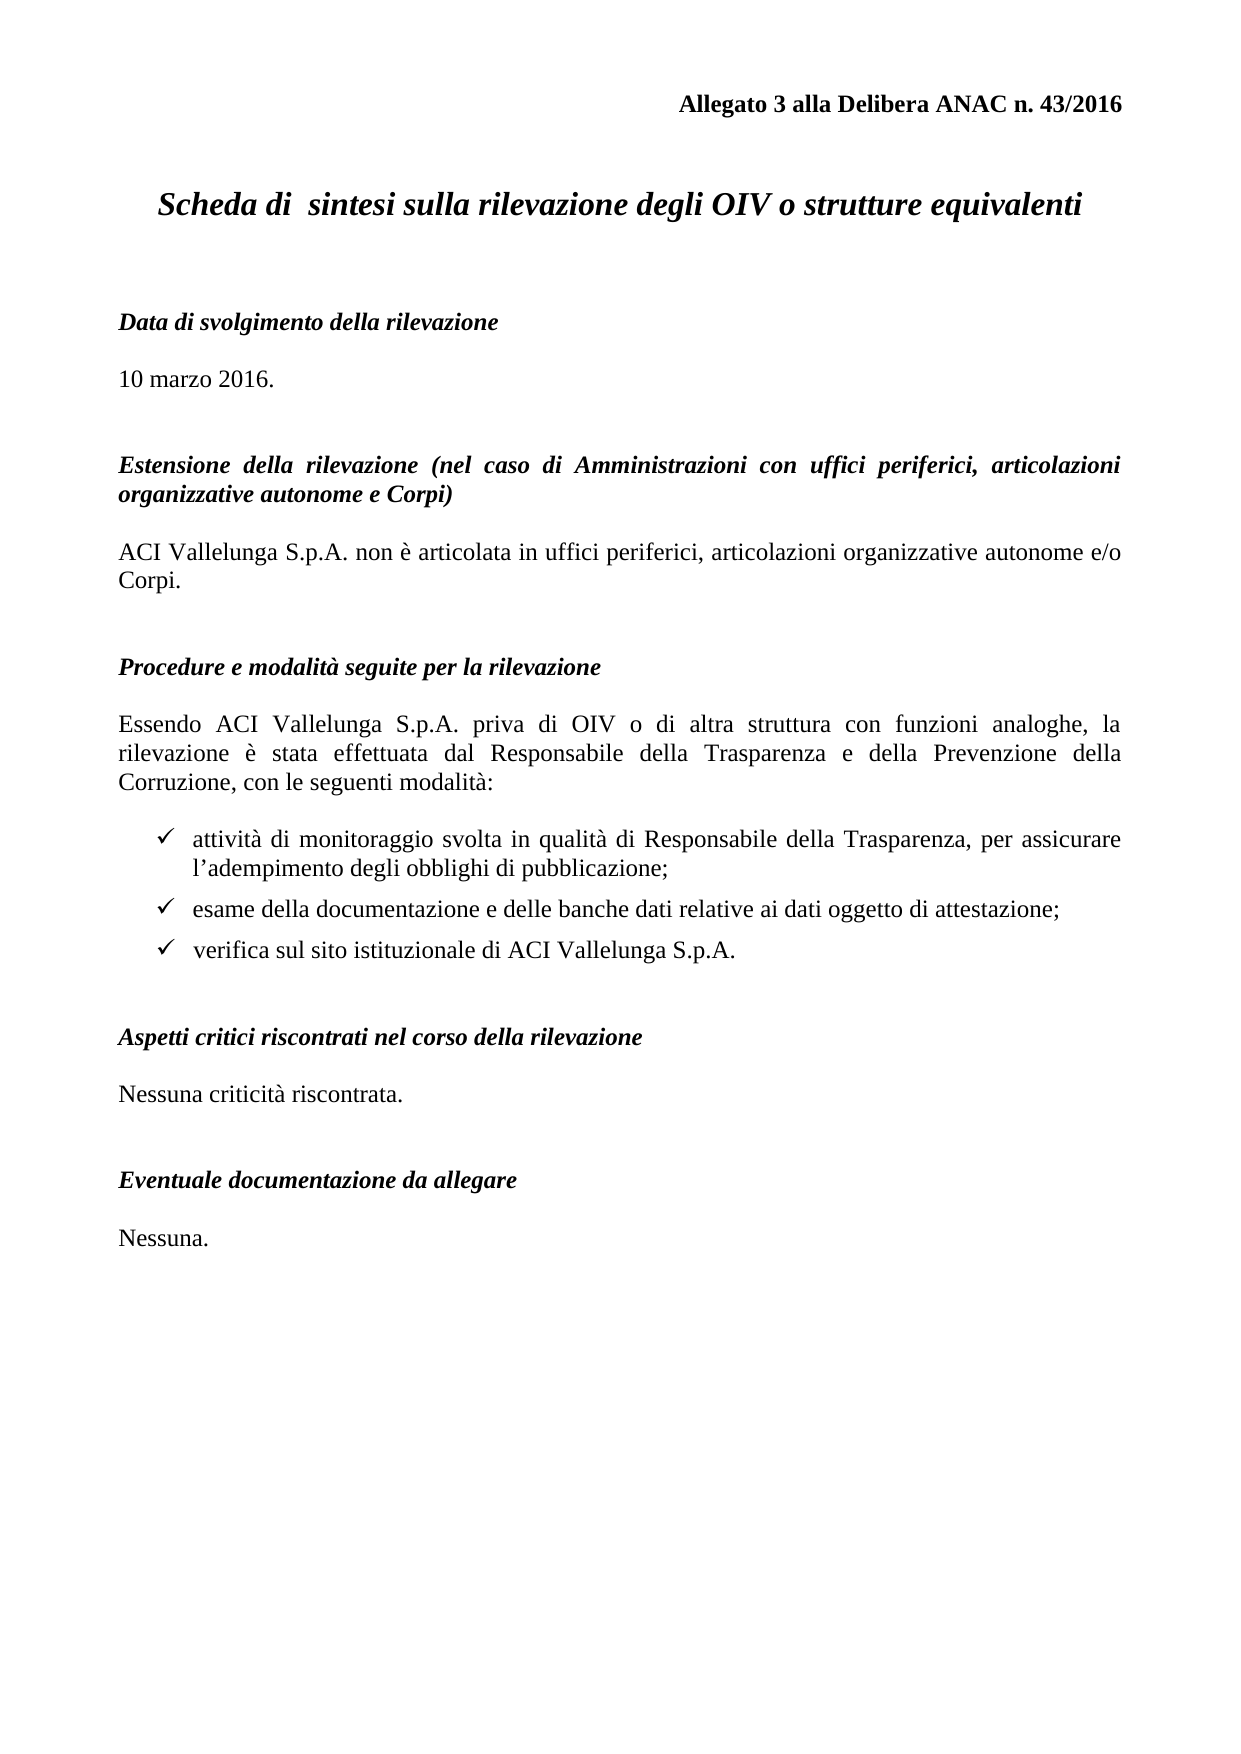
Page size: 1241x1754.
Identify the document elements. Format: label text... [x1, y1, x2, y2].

text Scheda di sintesi sulla rilevazione degli OIV o strutture equivalenti [118, 184, 1122, 223]
text ACI Vallelunga S.p.A. non è articolata in uffici periferici, articolazioni organizzative autonome e/o Corpi. [118, 537, 1122, 594]
list attività di monitoraggio svolta in qualità di Responsabile della Trasparenza, per assicurare l’adempimento degli obblighi di pubblicazione; [155, 824, 1122, 882]
text 10 marzo 2016. [118, 364, 1122, 393]
text Eventuale documentazione da allegare [118, 1165, 1122, 1194]
list esame della documentazione e delle banche dati relative ai dati oggetto di attestazione; [155, 894, 1122, 923]
text Estensione della rilevazione (nel caso di Amministrazioni con uffici periferici, articolazioni organizzative autonome e Corpi) [118, 450, 1122, 508]
text Aspetti critici riscontrati nel corso della rilevazione [118, 1022, 1122, 1050]
text Nessuna criticità riscontrata. [118, 1079, 1122, 1108]
text Data di svolgimento della rilevazione [118, 307, 1122, 335]
text Nessuna. [118, 1223, 1122, 1252]
list verifica sul sito istituzionale di ACI Vallelunga S.p.A. [156, 935, 1122, 964]
text Procedure e modalità seguite per la rilevazione [118, 652, 1122, 680]
text Allegato 3 alla Delibera ANAC n. 43/2016 [118, 89, 1122, 117]
text Essendo ACI Vallelunga S.p.A. priva di OIV o di altra struttura con funzioni analoghe, la rilevazione è stata effettuata dal Responsabile della Trasparenza e della Prevenzione della Corruzione, con le seguenti modalità: [118, 709, 1122, 795]
